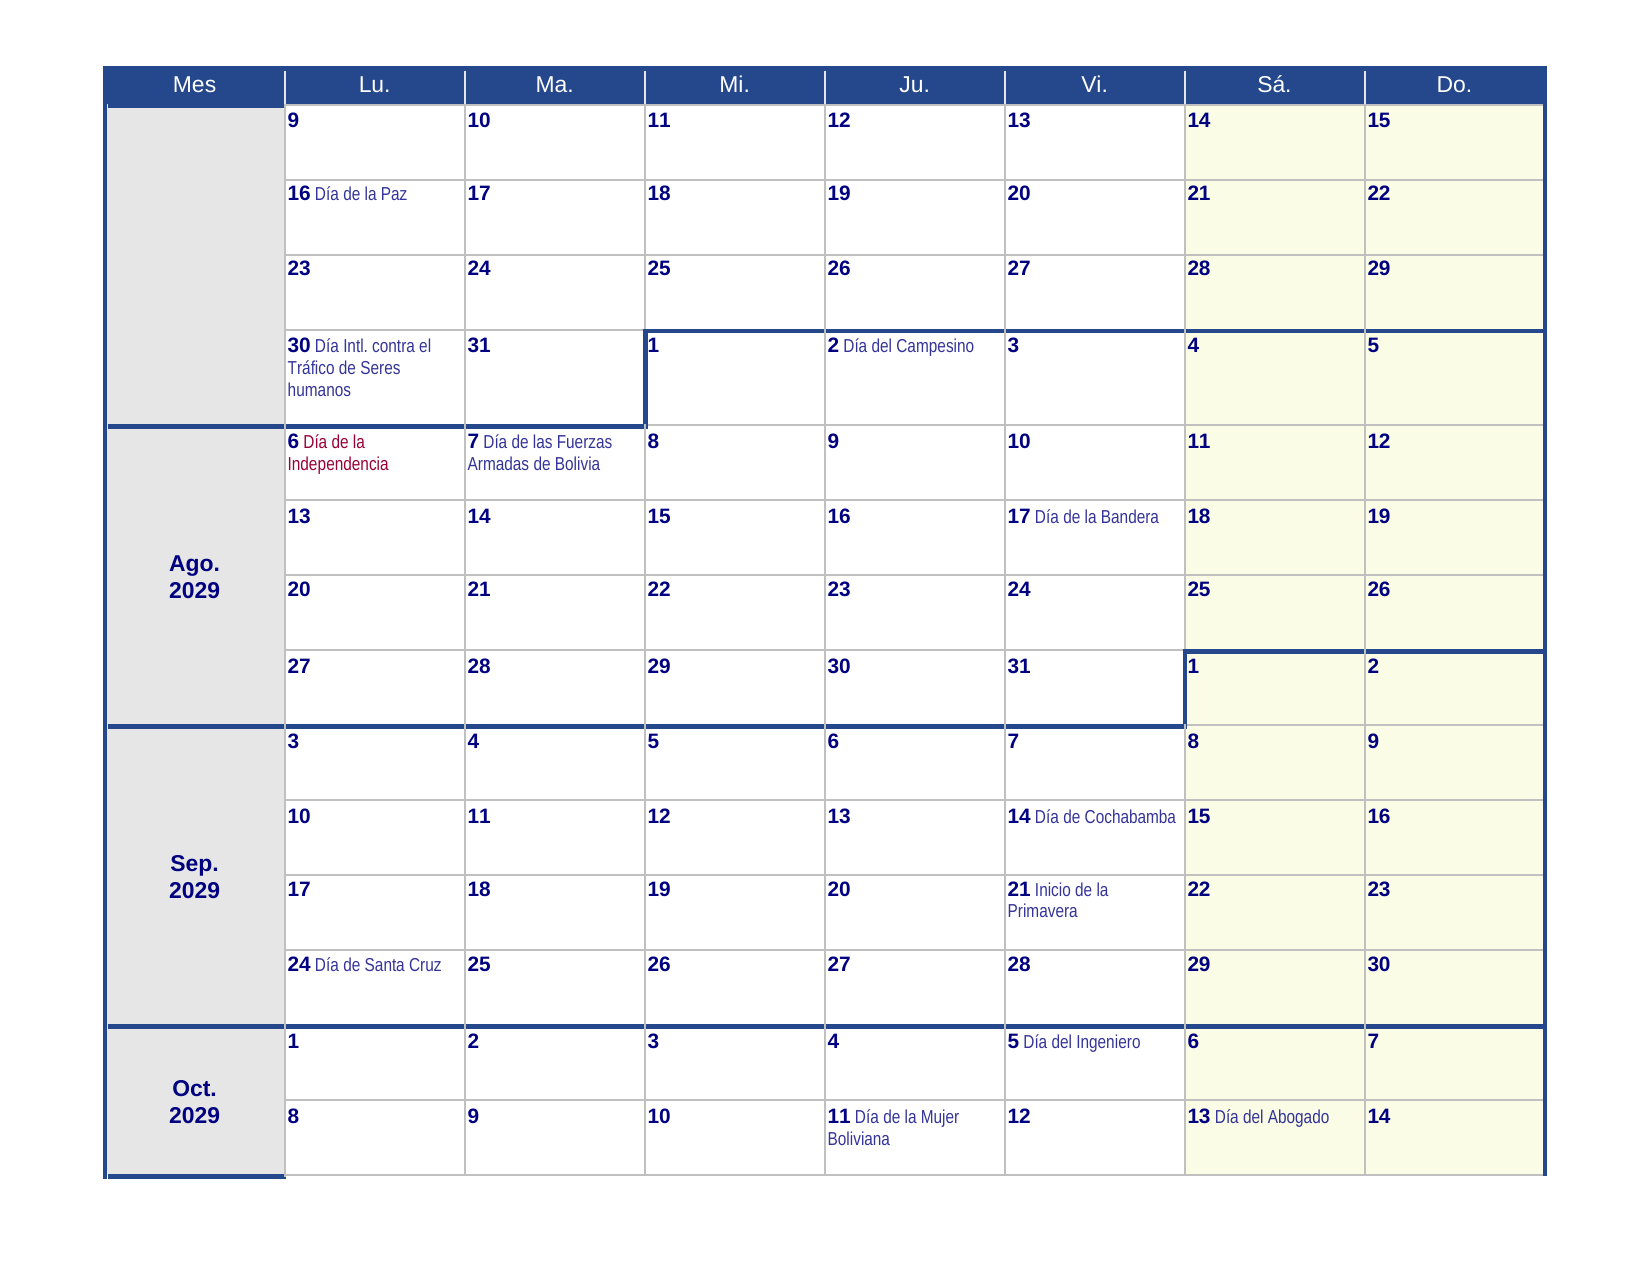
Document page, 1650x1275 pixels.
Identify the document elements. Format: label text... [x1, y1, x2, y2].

table_cell 1 [286, 1029, 464, 1099]
table_cell 28 [1186, 256, 1364, 329]
table_cell 13 Día del Abogado [1186, 1101, 1364, 1174]
table_header Mes [107, 71, 284, 104]
table_cell 29 [1366, 256, 1543, 329]
table_cell 10 [646, 1101, 824, 1174]
table_cell 6 [1186, 1029, 1364, 1099]
table_cell 9 [286, 106, 464, 179]
table_cell 2 Día del Campesino [826, 333, 1004, 424]
table_cell 25 [466, 951, 644, 1024]
table_cell 14 [1186, 106, 1364, 179]
table_cell 30 [826, 651, 1004, 724]
table_cell Jul. 2029 [107, 105, 284, 424]
table_cell 13 [826, 801, 1004, 874]
table_cell 21 [466, 576, 644, 649]
table_cell 11 [1186, 426, 1364, 499]
table_header Do. [1366, 71, 1543, 104]
table_cell 3 [1006, 333, 1184, 424]
table_cell 12 [646, 801, 824, 874]
table_cell 12 [1006, 1101, 1184, 1174]
table_cell 6 [826, 729, 1004, 799]
table_cell 5 [1366, 333, 1543, 424]
table_cell 13 [1006, 106, 1184, 179]
table_cell Sep. 2029 [107, 725, 284, 1024]
table_cell 6 Día de la Independencia [286, 429, 464, 499]
table_cell 7 [1366, 1029, 1543, 1099]
table_header Vi. [1006, 71, 1184, 104]
table_cell 17 Día de la Bandera [1006, 501, 1184, 574]
table_cell 9 [1366, 726, 1543, 799]
table_cell 27 [286, 651, 464, 724]
table_cell 24 [1006, 576, 1184, 649]
table_cell Ago. 2029 [107, 425, 284, 724]
table_cell 16 [1366, 801, 1543, 874]
table_cell 4 [826, 1029, 1004, 1099]
table_cell 19 [826, 181, 1004, 254]
table_cell 8 [286, 1101, 464, 1174]
table_cell 17 [286, 876, 464, 949]
table_cell 7 Día de las Fuerzas Armadas de Bolivia [466, 429, 644, 499]
table_cell 25 [646, 256, 824, 329]
table_cell Oct. 2029 [107, 1025, 284, 1174]
table_cell 30 [1366, 951, 1543, 1024]
table_cell 24 Día de Santa Cruz [286, 951, 464, 1024]
table_cell 12 [1366, 426, 1543, 499]
table_cell 22 [1186, 876, 1364, 949]
table_cell 11 [646, 106, 824, 179]
table_cell 26 [646, 951, 824, 1024]
table_cell 10 [286, 801, 464, 874]
table_cell 29 [646, 651, 824, 724]
table_cell 5 [646, 729, 824, 799]
table_cell 20 [826, 876, 1004, 949]
table_cell 19 [1366, 501, 1543, 574]
table_cell 21 [1186, 181, 1364, 254]
table_header Lu. [286, 71, 464, 104]
table_cell 26 [1366, 576, 1543, 649]
table_cell 16 Día de la Paz [286, 181, 464, 254]
table_cell 28 [1006, 951, 1184, 1024]
table_cell 20 [1006, 181, 1184, 254]
table_cell 9 [826, 426, 1004, 499]
table_cell 23 [1366, 876, 1543, 949]
table_cell 30 Día Intl. contra el Tráfico de Seres humanos [286, 331, 464, 424]
table_cell 14 [1366, 1101, 1543, 1174]
table_cell 23 [286, 256, 464, 329]
table_cell 8 [646, 426, 824, 499]
table_cell 15 [1186, 801, 1364, 874]
table_cell 13 [286, 501, 464, 574]
table_cell 2 [466, 1029, 644, 1099]
table_cell 22 [1366, 181, 1543, 254]
table_cell 21 Inicio de la Primavera [1006, 876, 1184, 949]
table_cell 10 [1006, 426, 1184, 499]
table_cell 14 Día de Cochabamba [1006, 801, 1184, 874]
table_cell 14 [466, 501, 644, 574]
table_cell 7 [1006, 729, 1184, 799]
table_cell 4 [1186, 333, 1364, 424]
table_cell 24 [466, 256, 644, 329]
table_cell 18 [466, 876, 644, 949]
table_cell 12 [826, 106, 1004, 179]
table_cell 20 [286, 576, 464, 649]
table_cell 25 [1186, 576, 1364, 649]
table_cell 18 [1186, 501, 1364, 574]
table_cell 27 [1006, 256, 1184, 329]
table_cell 22 [646, 576, 824, 649]
table_cell 19 [646, 876, 824, 949]
table_header Sá. [1186, 71, 1364, 104]
table_cell 11 Día de la Mujer Boliviana [826, 1101, 1004, 1174]
table_cell 4 [466, 729, 644, 799]
table_cell 26 [826, 256, 1004, 329]
table_cell 1 [1187, 654, 1364, 724]
table_cell 18 [646, 181, 824, 254]
table_cell 27 [826, 951, 1004, 1024]
table_cell 16 [826, 501, 1004, 574]
table_cell 10 [466, 106, 644, 179]
table_cell 28 [466, 651, 644, 724]
table_header Mi. [646, 71, 824, 104]
table_cell 29 [1186, 951, 1364, 1024]
table_header Ma. [466, 71, 644, 104]
table_cell 5 Día del Ingeniero [1006, 1029, 1184, 1099]
table_cell 8 [1186, 726, 1364, 799]
table_cell 31 [1006, 651, 1183, 724]
table_cell 1 [648, 333, 824, 424]
table_cell 9 [466, 1101, 644, 1174]
table_cell 11 [466, 801, 644, 874]
table_cell 2 [1366, 654, 1543, 724]
table_cell 15 [1366, 106, 1543, 179]
table_cell 17 [466, 181, 644, 254]
table_cell 23 [826, 576, 1004, 649]
table_cell 3 [646, 1029, 824, 1099]
table_cell 15 [646, 501, 824, 574]
table_cell 31 [466, 331, 643, 424]
table_header Ju. [826, 71, 1004, 104]
table_cell 3 [286, 729, 464, 799]
